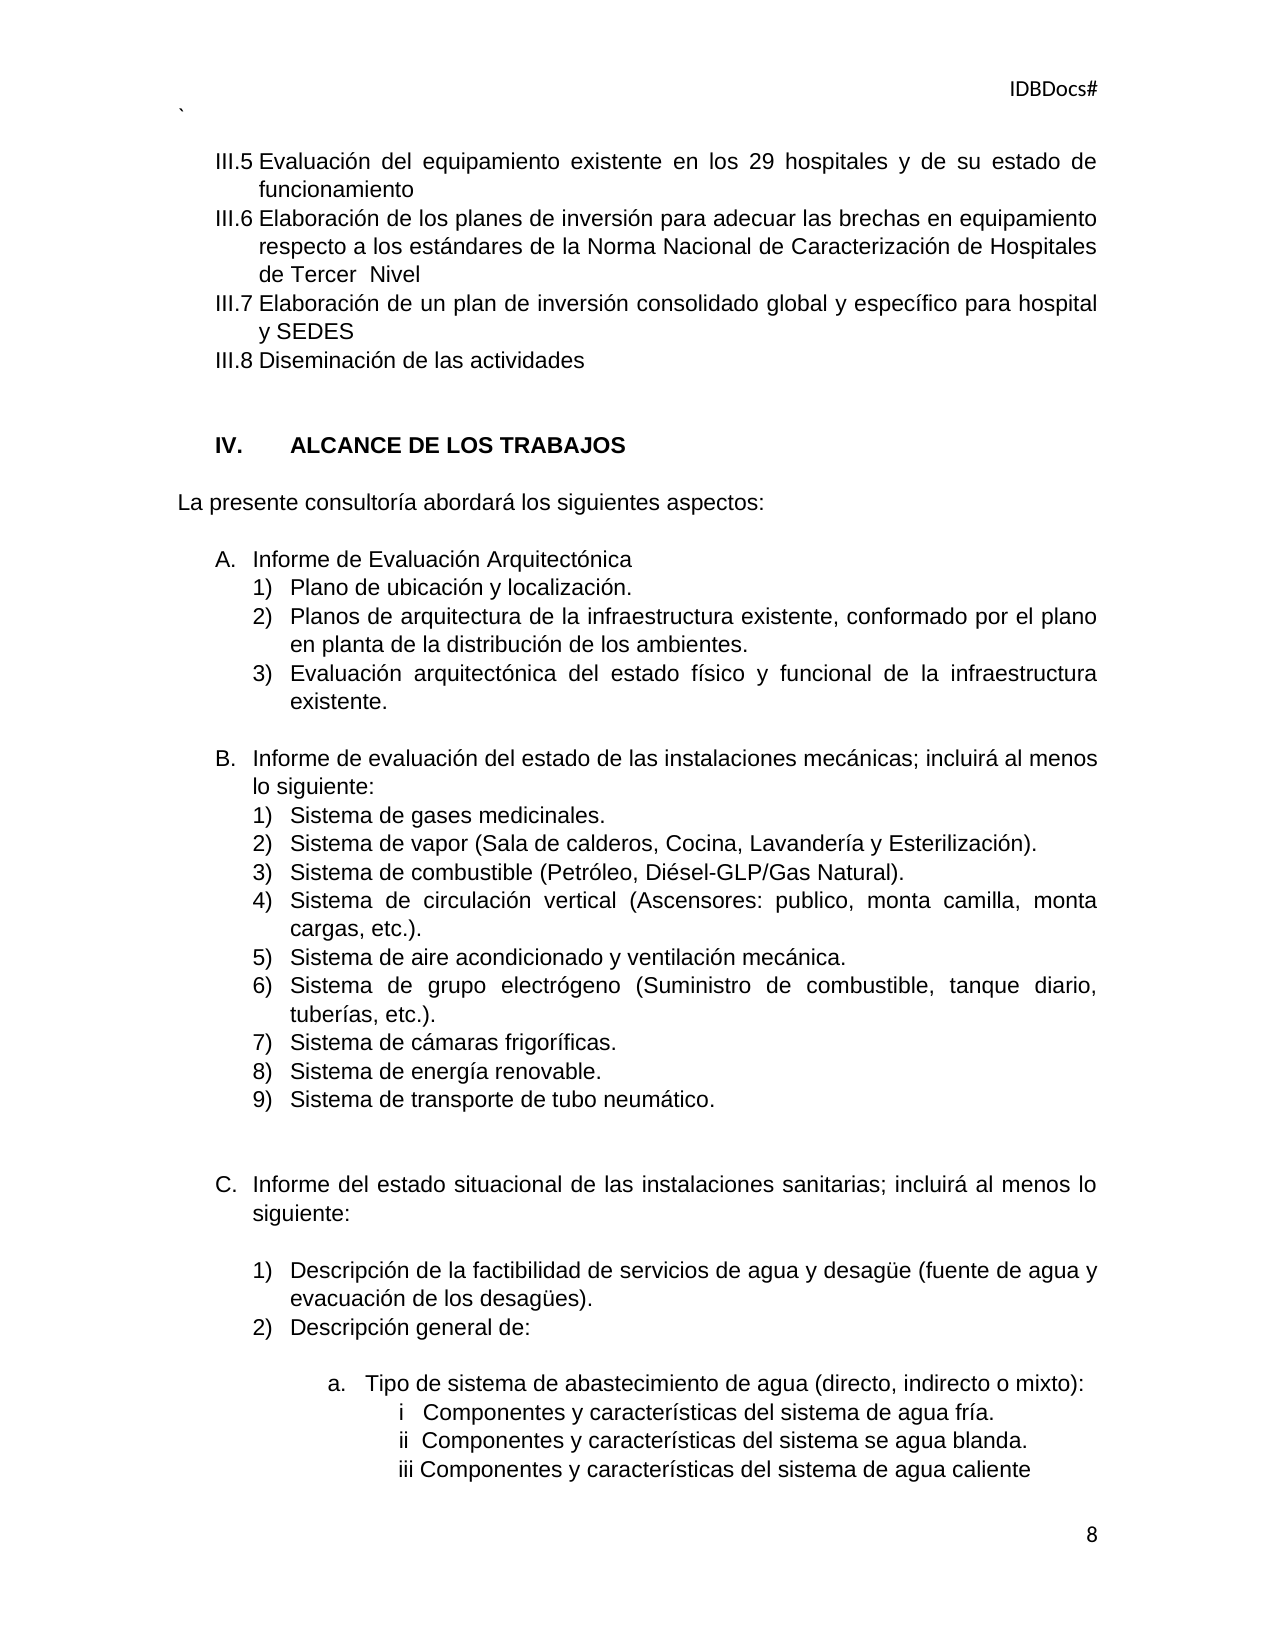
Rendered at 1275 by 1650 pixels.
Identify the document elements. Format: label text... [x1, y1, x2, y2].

text La presente consultoría abordará los siguientes aspectos: [177, 489, 1098, 515]
list Evaluación arquitectónica del estado físico y funcional de la infraestructura existente. [252, 659, 1098, 714]
list Tipo de sistema de abastecimiento de agua (directo, indirecto o mixto): [327, 1370, 1098, 1397]
list iii Componentes y características del sistema de agua caliente [398, 1456, 1098, 1482]
list Sistema de cámaras frigoríficas. [252, 1029, 1098, 1056]
list ii Componentes y características del sistema se agua blanda. [290, 1427, 1098, 1454]
list Sistema de gases medicinales. [252, 802, 1098, 828]
list Sistema de circulación vertical (Ascensores: publico, monta camilla, monta cargas, etc.). [252, 887, 1098, 942]
list Planos de arquitectura de la infraestructura existente, conformado por el plano en planta de la distribución de los ambientes. [252, 603, 1098, 657]
list i Componentes y características del sistema de agua fría. [290, 1399, 1098, 1425]
list Plano de ubicación y localización. [252, 574, 1098, 601]
list Diseminación de las actividades [215, 347, 1098, 373]
list Sistema de aire acondicionado y ventilación mecánica. [252, 944, 1098, 970]
list Elaboración de un plan de inversión consolidado global y específico para hospital y SEDES [215, 290, 1098, 344]
list Sistema de grupo electrógeno (Suministro de combustible, tanque diario, tuberías, etc.). [252, 972, 1098, 1027]
list Sistema de transporte de tubo neumático. [252, 1086, 1098, 1112]
list ALCANCE DE LOS TRABAJOS [215, 432, 1098, 458]
list Sistema de vapor (Sala de calderos, Cocina, Lavandería y Esterilización). [252, 830, 1098, 856]
list Descripción de la factibilidad de servicios de agua y desagüe (fuente de agua y evacuación de los desagües). [252, 1257, 1098, 1311]
list Evaluación del equipamiento existente en los 29 hospitales y de su estado de funcionamiento [215, 148, 1098, 202]
list Sistema de combustible (Petróleo, Diésel-GLP/Gas Natural). [252, 858, 1098, 885]
list Elaboración de los planes de inversión para adecuar las brechas en equipamiento respecto a los estándares de la Norma Nacional de Caracterización de Hospitales de Tercer Nivel [215, 204, 1098, 288]
list Descripción general de: [252, 1313, 1098, 1340]
list Informe del estado situacional de las instalaciones sanitarias; incluirá al menos lo siguiente: [215, 1171, 1098, 1226]
list Informe de Evaluación Arquitectónica [215, 546, 1098, 572]
list Sistema de energía renovable. [252, 1058, 1098, 1084]
list Informe de evaluación del estado de las instalaciones mecánicas; incluirá al menos lo siguiente: [215, 745, 1098, 799]
